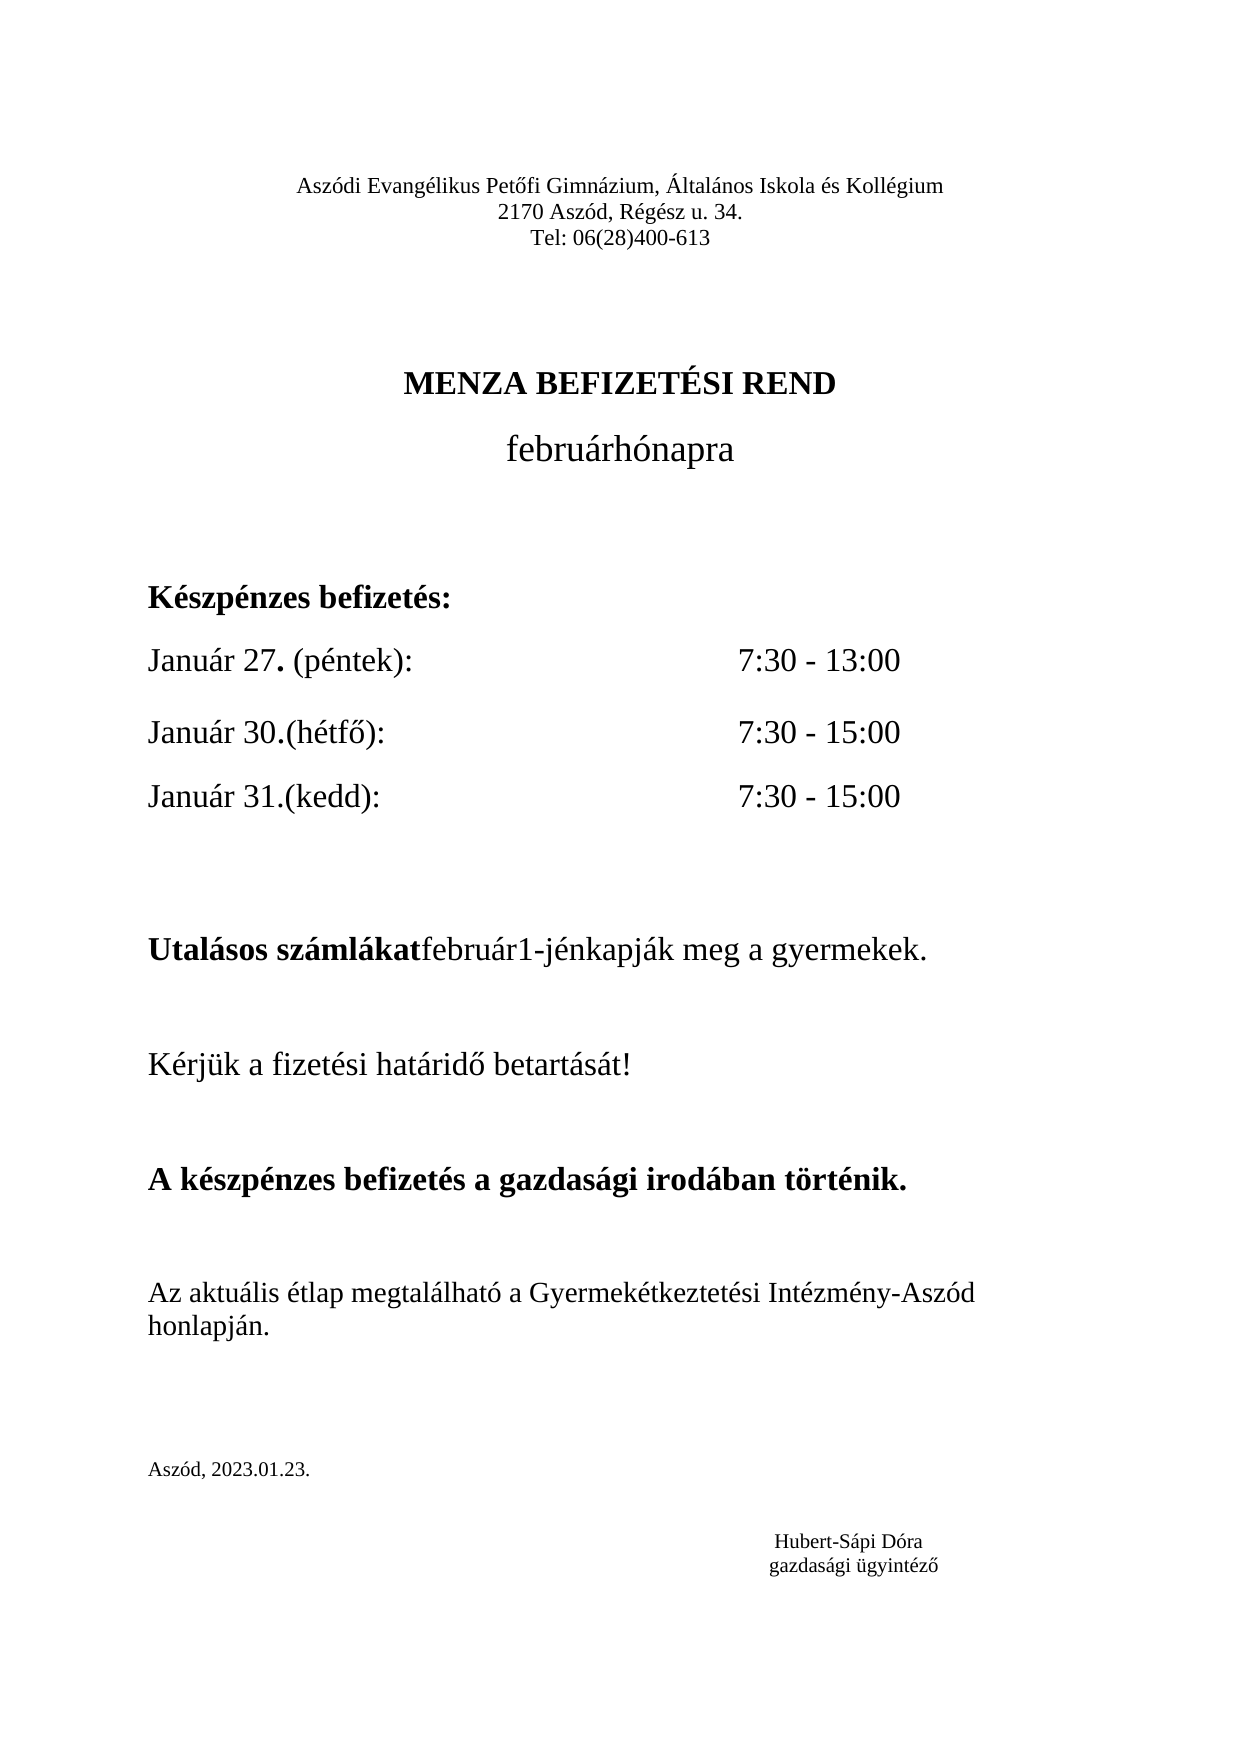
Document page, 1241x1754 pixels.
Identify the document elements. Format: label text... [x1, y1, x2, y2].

text gazdasági ügyintéző [148, 1553, 1093, 1577]
text Utalásos számlákatfebruár1-jénkapják meg a gyermekek. [148, 930, 1093, 968]
text Az aktuális étlap megtalálható a Gyermekétkeztetési Intézmény-Aszód honlapján. [148, 1275, 1093, 1342]
text Kérjük a fizetési határidő betartását! [148, 1045, 1093, 1083]
text Január 30.(hétfő): 7:30 - 15:00 [148, 709, 1093, 752]
text Hubert-Sápi Dóra [148, 1529, 1093, 1553]
text Aszódi Evangélikus Petőfi Gimnázium, Általános Iskola és Kollégium [148, 172, 1093, 198]
text MENZA BEFIZETÉSI REND [148, 363, 1093, 402]
text Aszód, 2023.01.23. [148, 1457, 1093, 1481]
text A készpénzes befizetés a gazdasági irodában történik. [148, 1160, 1093, 1198]
text Készpénzes befizetés: [148, 577, 1093, 615]
text Január 31.(kedd): 7:30 - 15:00 [148, 776, 1093, 814]
text Tel: 06(28)400-613 [148, 224, 1093, 251]
subtitle Január 27. (péntek): 7:30 - 13:00 [148, 640, 1093, 679]
subtitle februárhónapra [148, 427, 1093, 470]
text 2170 Aszód, Régész u. 34. [148, 198, 1093, 224]
